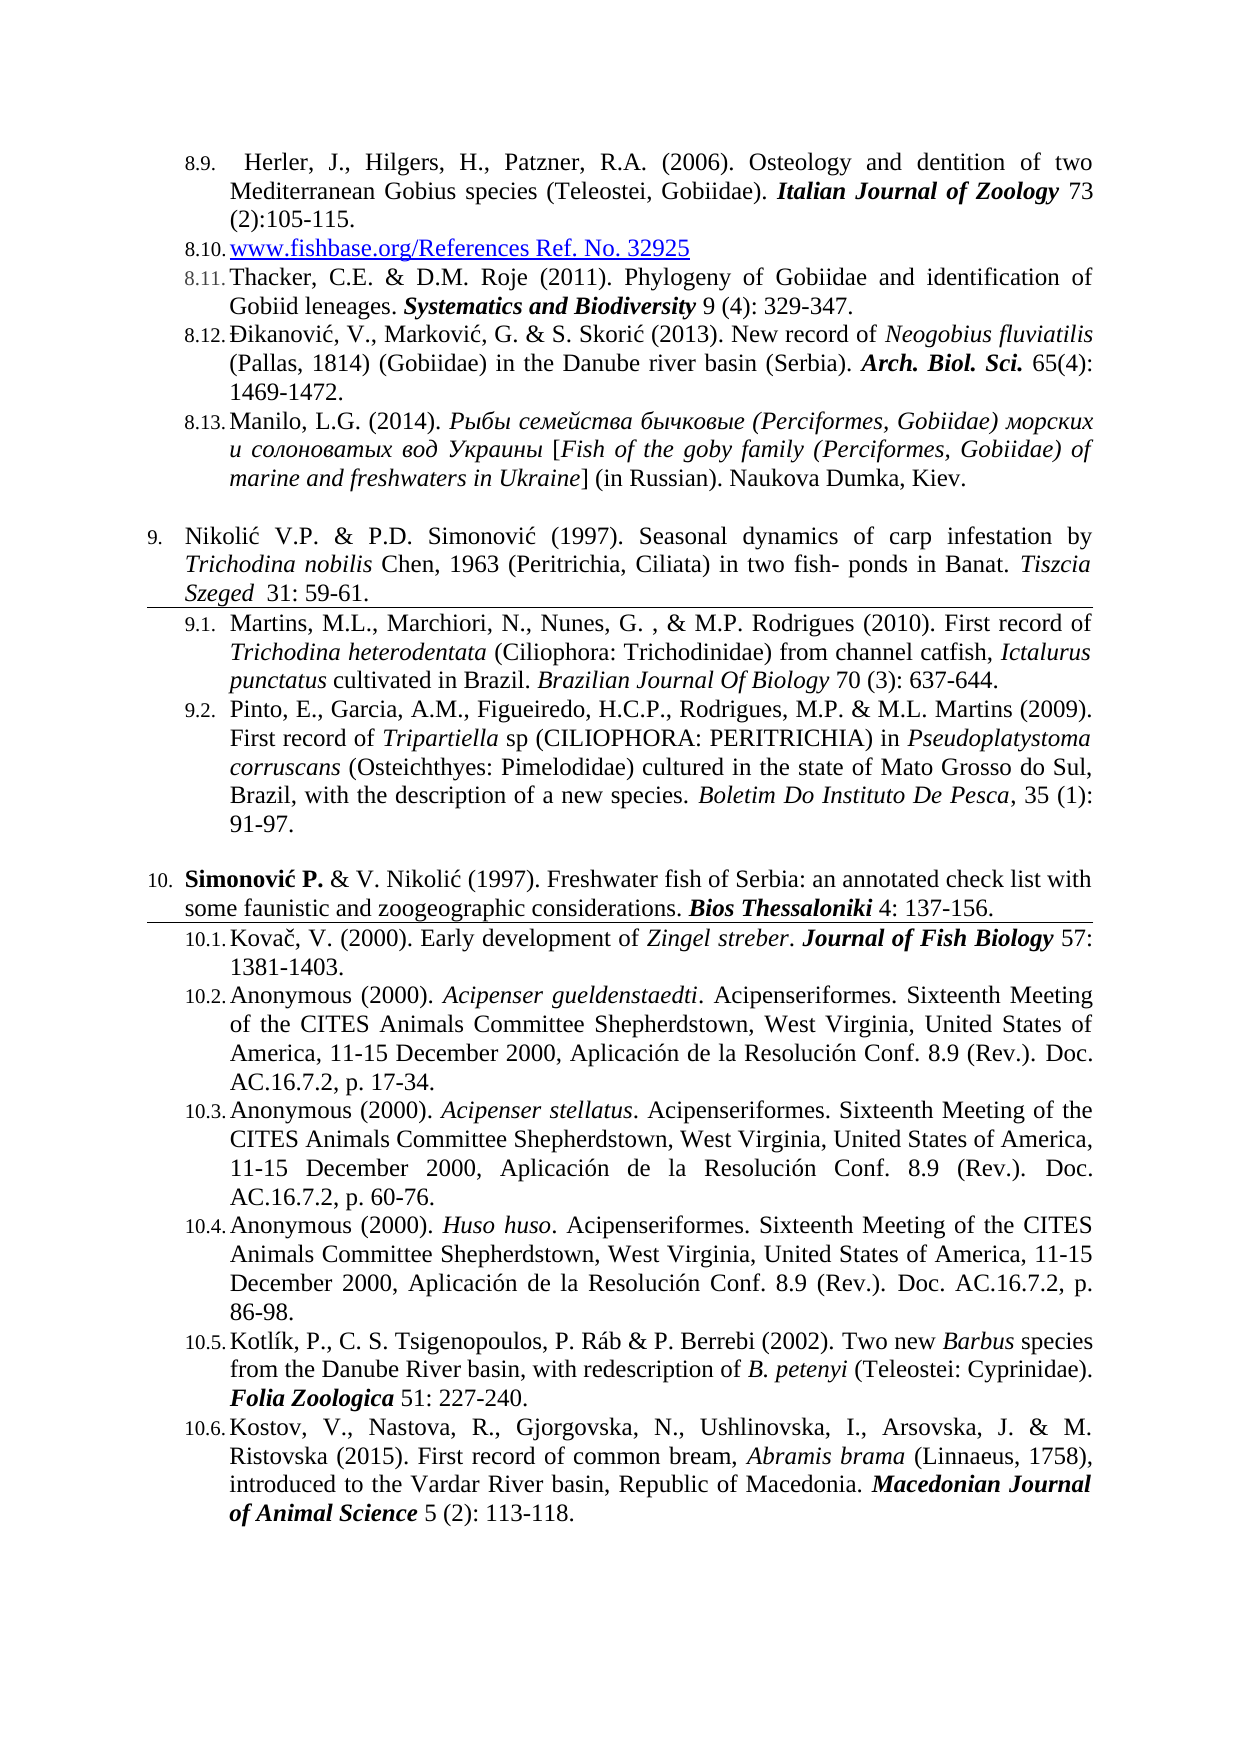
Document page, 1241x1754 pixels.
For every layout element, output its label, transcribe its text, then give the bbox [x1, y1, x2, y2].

list Anonymous (2000). Acipenser stellatus. Acipenseriformes. Sixteenth Meeting of the CITES Animals Committee Shepherdstown, West Virginia, United States of America, 11-15 December 2000, Aplicación de la Resolución Conf. 8.9 (Rev.). Doc. AC.16.7.2, p. 60-76. [184, 1096, 1093, 1211]
list Pinto, E., Garcia, A.M., Figueiredo, H.C.P., Rodrigues, M.P. & M.L. Martins (2009). First record of Tripartiella sp (CILIOPHORA: PERITRICHIA) in Pseudoplatystoma corruscans (Osteichthyes: Pimelodidae) cultured in the state of Mato Grosso do Sul, Brazil, with the description of a new species. Boletim Do Instituto De Pesca, 35 (1): 91-97. [184, 694, 1093, 838]
list Kovač, V. (2000). Early development of Zingel streber. Journal of Fish Biology 57: 1381-1403. [184, 923, 1093, 980]
list Thacker, C.E. & D.M. Roje (2011). Phylogeny of Gobiidae and identification of Gobiid leneages. Systematics and Biodiversity 9 (4): 329-347. [184, 262, 1093, 319]
list Herler, J., Hilgers, H., Patzner, R.A. (2006). Osteology and dentition of two Mediterranean Gobius species (Teleostei, Gobiidae). Italian Journal of Zoology 73 (2):105-115. [184, 147, 1093, 233]
list Anonymous (2000). Acipenser gueldenstaedti. Acipenseriformes. Sixteenth Meeting of the CITES Animals Committee Shepherdstown, West Virginia, United States of America, 11-15 December 2000, Aplicación de la Resolución Conf. 8.9 (Rev.). Doc. AC.16.7.2, p. 17-34. [184, 980, 1093, 1096]
list Manilo, L.G. (2014). Рыбы семейства бычковые (Perciformes, Gobiidae) морских и солоноватых вод Украины [Fish of the goby family (Perciformes, Gobiidae) of marine and freshwaters in Ukraine] (in Russian). Naukova Dumka, Kiev. [184, 406, 1093, 492]
list Kotlík, P., C. S. Tsigenopoulos, P. Ráb & P. Berrebi (2002). Two new Barbus species from the Danube River basin, with redescription of B. petenyi (Teleostei: Cyprinidae). Folia Zoologica 51: 227-240. [184, 1326, 1093, 1412]
list Simonović P. & V. Nikolić (1997). Freshwater fish of Serbia: an annotated check list with some faunistic and zoogeographic considerations. Bios Thessaloniki 4: 137-156. [147, 864, 1093, 922]
list www.fishbase.org/References Ref. No. 32925 [184, 233, 1093, 262]
list Martins, M.L., Marchiori, N., Nunes, G. , & M.P. Rodrigues (2010). First record of Trichodina heterodentata (Ciliophora: Trichodinidae) from channel catfish, Ictalurus punctatus cultivated in Brazil. Brazilian Journal Of Biology 70 (3): 637-644. [184, 608, 1093, 694]
list Kostov, V., Nastova, R., Gjorgovska, N., Ushlinovska, I., Arsovska, J. & M. Ristovska (2015). First record of common bream, Abramis brama (Linnaeus, 1758), introduced to the Vardar River basin, Republic of Macedonia. Macedonian Journal of Animal Science 5 (2): 113-118. [184, 1412, 1093, 1527]
list Anonymous (2000). Huso huso. Acipenseriformes. Sixteenth Meeting of the CITES Animals Committee Shepherdstown, West Virginia, United States of America, 11-15 December 2000, Aplicación de la Resolución Conf. 8.9 (Rev.). Doc. AC.16.7.2, p. 86-98. [184, 1211, 1093, 1326]
list Nikolić V.P. & P.D. Simonović (1997). Seasonal dynamics of carp infestation by Trichodina nobilis Chen, 1963 (Peritrichia, Ciliata) in two fish- ponds in Banat. Tiszcia Szeged 31: 59-61. [147, 521, 1093, 607]
list Đikanović, V., Marković, G. & S. Skorić (2013). New record of Neogobius fluviatilis (Pallas, 1814) (Gobiidae) in the Danube river basin (Serbia). Arch. Biol. Sci. 65(4): 1469-1472. [184, 319, 1093, 406]
